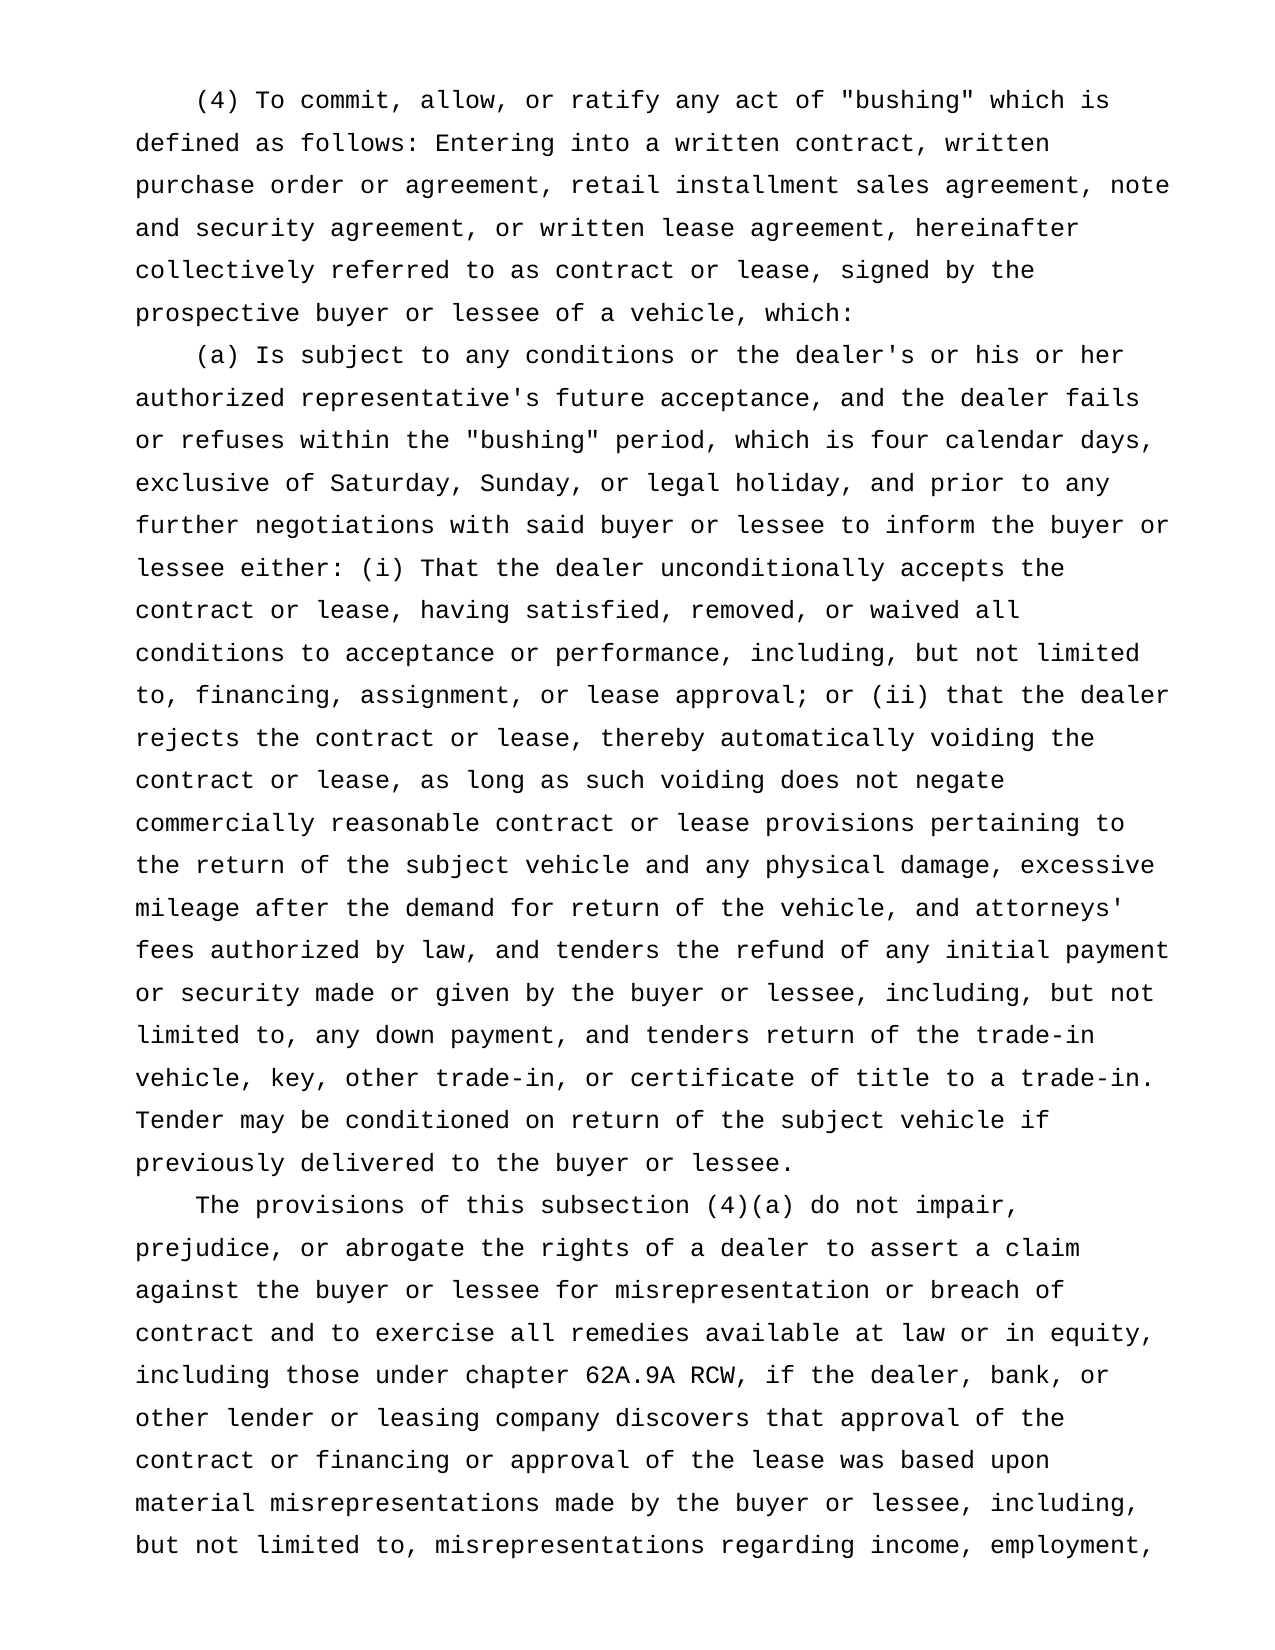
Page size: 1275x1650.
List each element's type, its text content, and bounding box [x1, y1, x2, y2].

text (a) Is subject to any conditions or the dealer's or his or her authorized representative's future acceptance, and the dealer fails or refuses within the "bushing" period, which is four calendar days, exclusive of Saturday, Sunday, or legal holiday, and prior to any further negotiations with said buyer or lessee to inform the buyer or lessee either: (i) That the dealer unconditionally accepts the contract or lease, having satisfied, removed, or waived all conditions to acceptance or performance, including, but not limited to, financing, assignment, or lease approval; or (ii) that the dealer rejects the contract or lease, thereby automatically voiding the contract or lease, as long as such voiding does not negate commercially reasonable contract or lease provisions pertaining to the return of the subject vehicle and any physical damage, excessive mileage after the demand for return of the vehicle, and attorneys' fees authorized by law, and tenders the refund of any initial payment or security made or given by the buyer or lessee, including, but not limited to, any down payment, and tenders return of the trade-in vehicle, key, other trade-in, or certificate of title to a trade-in. Tender may be conditioned on return of the subject vehicle if previously delivered to the buyer or lessee. [135, 330, 1170, 1180]
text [135, 1180, 1170, 1562]
text (4) To commit, allow, or ratify any act of "bushing" which is defined as follows: Entering into a written contract, written purchase order or agreement, retail installment sales agreement, note and security agreement, or written lease agreement, hereinafter collectively referred to as contract or lease, signed by the prospective buyer or lessee of a vehicle, which: [135, 75, 1170, 330]
